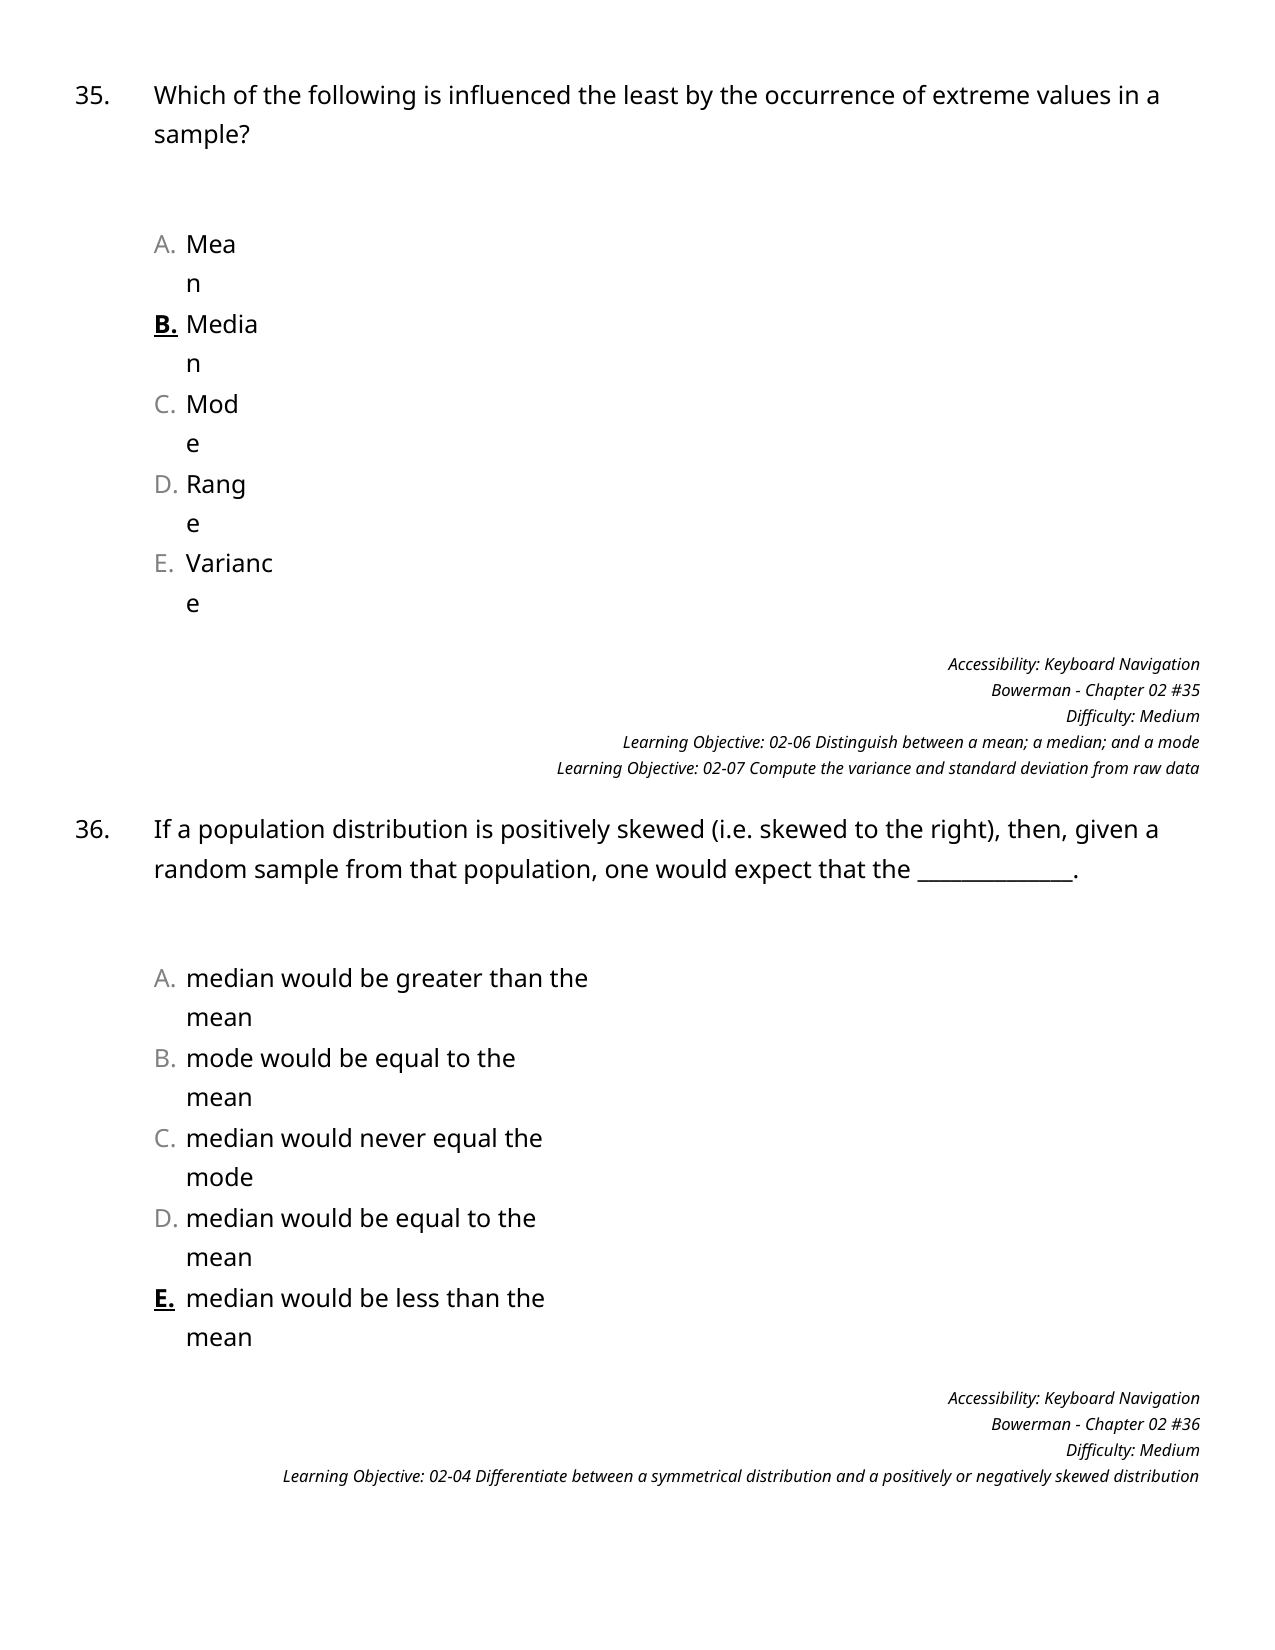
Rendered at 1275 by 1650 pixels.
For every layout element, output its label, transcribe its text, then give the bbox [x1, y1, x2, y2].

table_header Accessibility: Keyboard Navigation Bowerman - Chapter 02 #35 Difficulty: Medium Learning Objective: 02-06 Distinguish between a mean; a median; and a mode Learning Objective: 02-07 Compute the variance and standard deviation from raw data [75, 653, 1200, 809]
table_header Accessibility: Keyboard Navigation Bowerman - Chapter 02 #36 Difficulty: Medium Learning Objective: 02-04 Differentiate between a symmetrical distribution and a positively or negatively skewed distribution [75, 1387, 1200, 1518]
table_header Which of the following is influenced the least by the occurrence of extreme values in a sample? [154, 78, 1200, 623]
table_header 35. [75, 78, 154, 623]
table_header 36. [75, 812, 154, 1358]
table_header If a population distribution is positively skewed (i.e. skewed to the right), then, given a random sample from that population, one would expect that the ______________. [154, 812, 1200, 1358]
